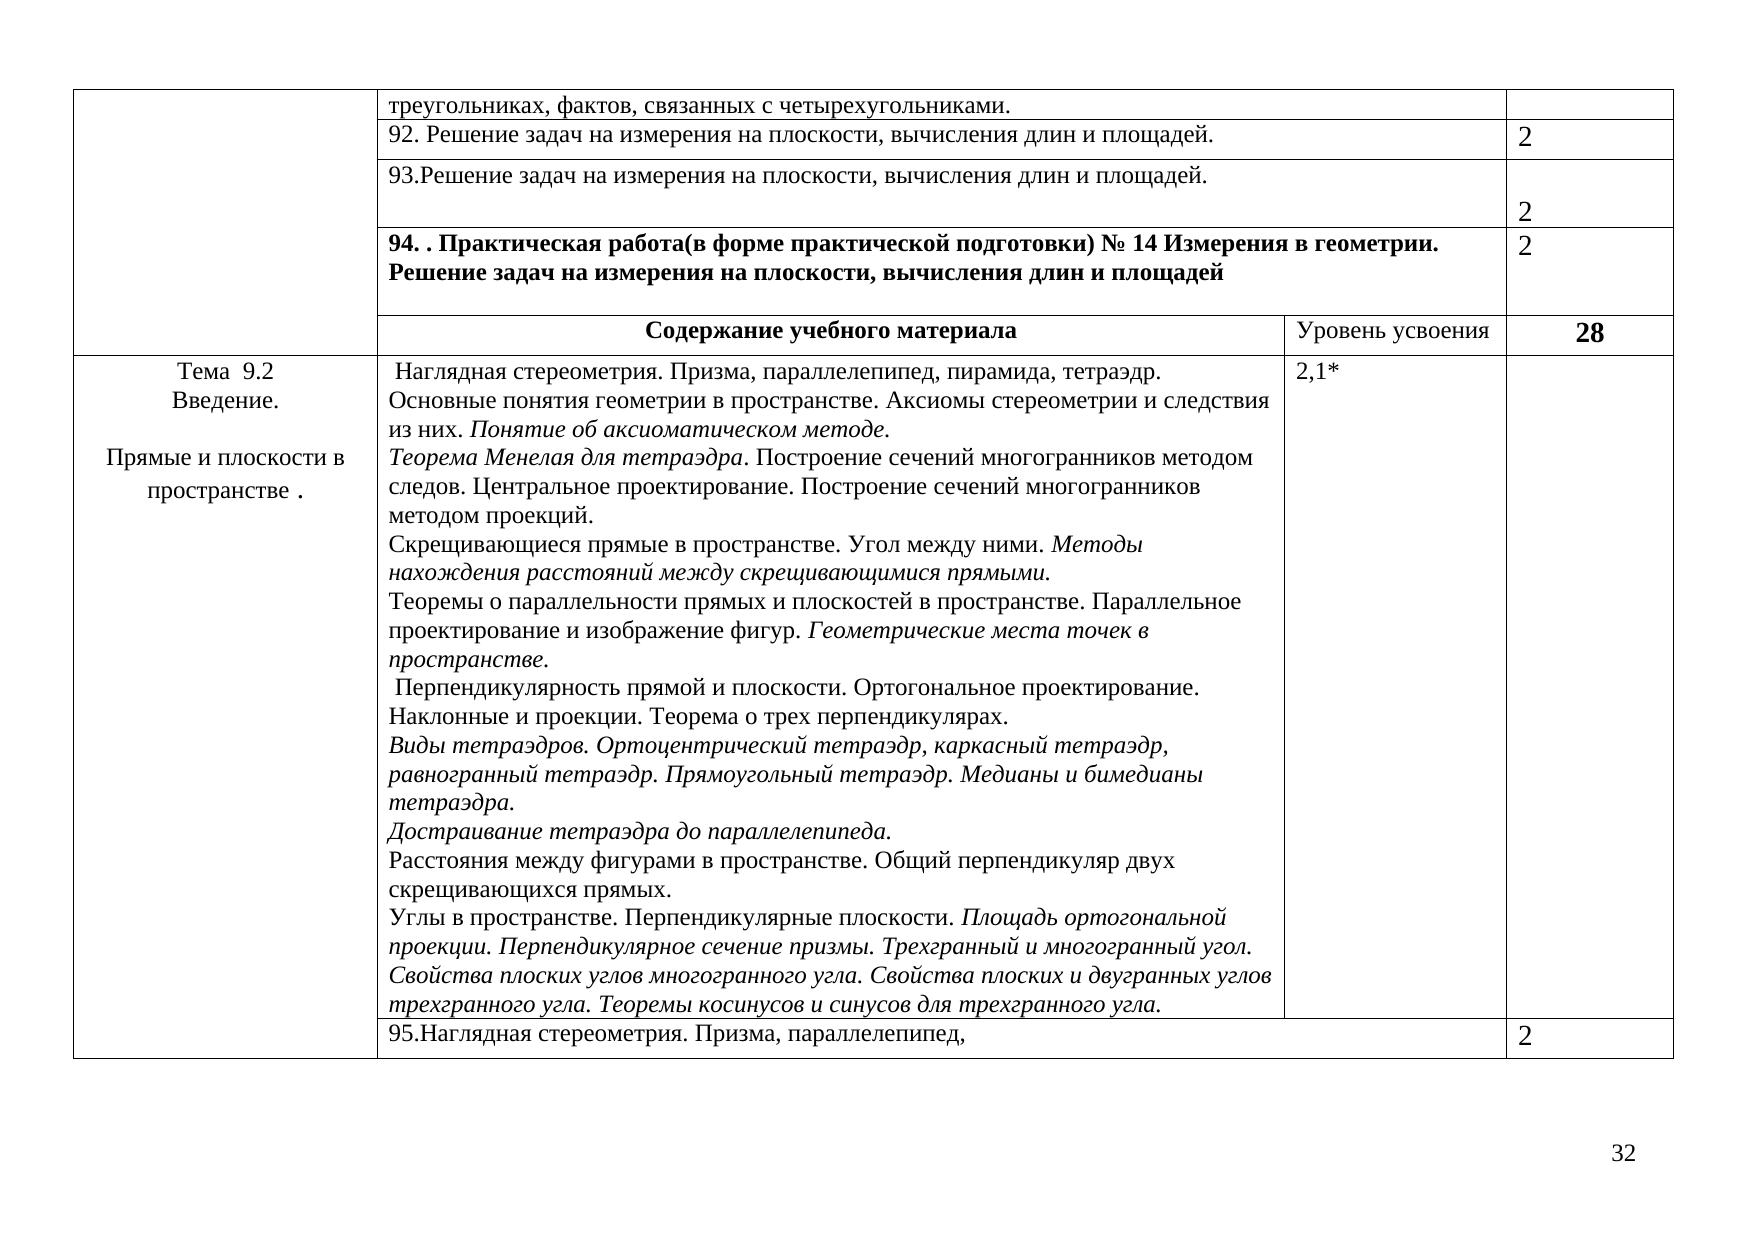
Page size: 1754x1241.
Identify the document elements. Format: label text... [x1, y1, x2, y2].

table_cell 92. Решение задач на измерения на плоскости, вычисления длин и площадей. [378, 120, 1506, 159]
table_cell 94. . Практическая работа(в форме практической подготовки) № 14 Измерения в геометрии. Решение задач на измерения на плоскости, вычисления длин и площадей [378, 228, 1506, 314]
table_cell Наглядная стереометрия. Призма, параллелепипед, пирамида, тетраэдр. Основные понятия геометрии в пространстве. Аксиомы стереометрии и следствия из них. Понятие об аксиоматическом методе. Теорема Менелая для тетраэдра. Построение сечений многогранников методом следов. Центральное проектирование. Построение сечений многогранников методом проекций. Скрещивающиеся прямые в пространстве. Угол между ними. Методы нахождения расстояний между скрещивающимися прямыми. Теоремы о параллельности прямых и плоскостей в пространстве. Параллельное проектирование и изображение фигур. Геометрические места точек в пространстве. Перпендикулярность прямой и плоскости. Ортогональное проектирование. Наклонные и проекции. Теорема о трех перпендикулярах. Виды тетраэдров. Ортоцентрический тетраэдр, каркасный тетраэдр, равногранный тетраэдр. Прямоугольный тетраэдр. Медианы и бимедианы тетраэдра. Достраивание тетраэдра до параллелепипеда. Расстояния между фигурами в пространстве. Общий перпендикуляр двух скрещивающихся прямых. Углы в пространстве. Перпендикулярные плоскости. Площадь ортогональной проекции. Перпендикулярное сечение призмы. Трехгранный и многогранный угол. Свойства плоских углов многогранного угла. Свойства плоских и двугранных углов трехгранного угла. Теоремы косинусов и синусов для трехгранного угла. [378, 356, 1284, 1017]
table_cell Тема 9.2 Введение. Прямые и плоскости в пространстве . [74, 356, 377, 1058]
table_cell 2 [1507, 228, 1673, 314]
table_cell 28 [1507, 316, 1673, 355]
table_cell [1507, 356, 1673, 1017]
table_cell 93.Решение задач на измерения на плоскости, вычисления длин и площадей. [378, 160, 1506, 227]
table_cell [378, 90, 1506, 118]
table_cell 2 [1507, 1019, 1673, 1058]
table_cell 2 [1507, 120, 1673, 159]
table_cell 2 [1507, 160, 1673, 227]
table_cell 95.Наглядная стереометрия. Призма, параллелепипед, [378, 1019, 1506, 1058]
table_cell 2 [1507, 90, 1673, 118]
table_cell Содержание учебного материала [378, 316, 1284, 355]
table_cell 2,1* [1285, 356, 1506, 1017]
table_cell Уровень усвоения [1285, 316, 1506, 355]
